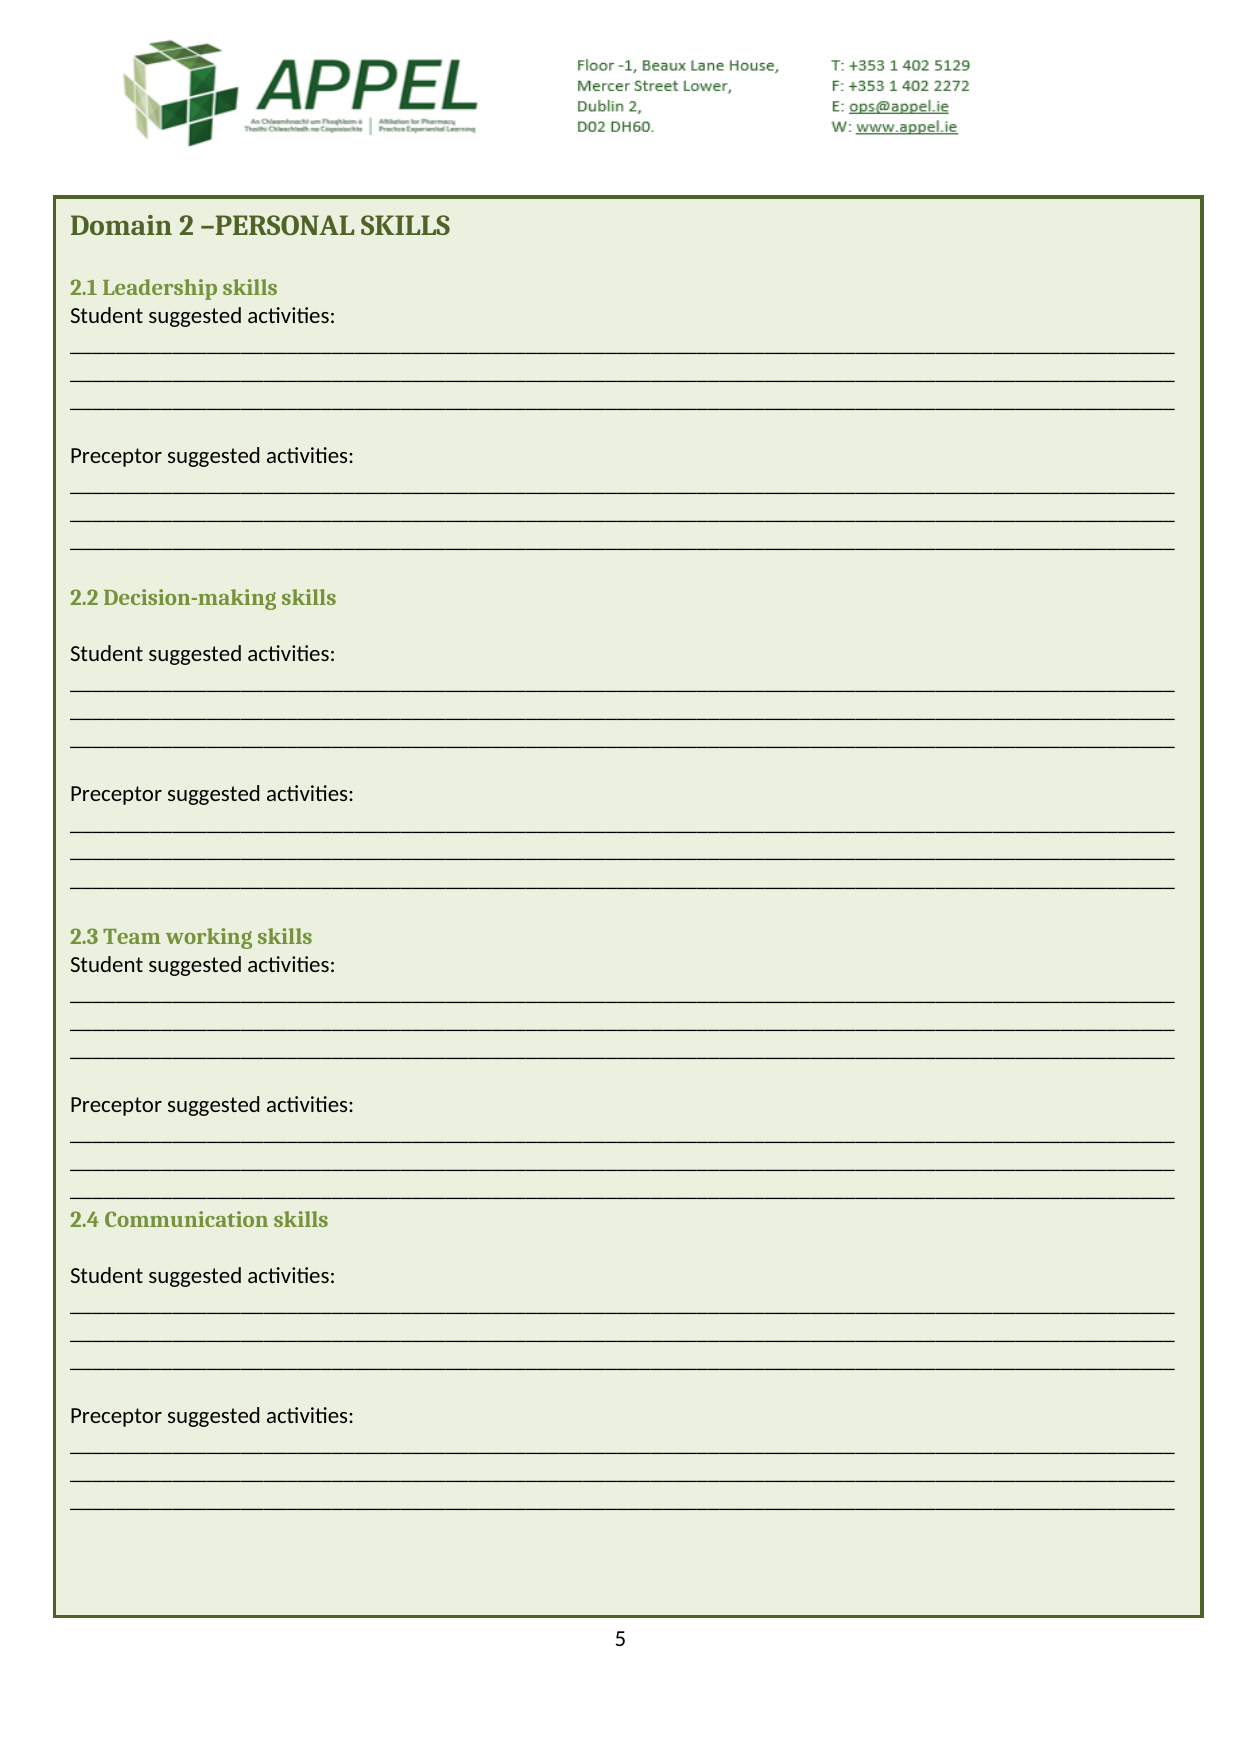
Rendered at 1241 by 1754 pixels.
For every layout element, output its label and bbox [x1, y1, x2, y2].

picture [93, 3, 1019, 169]
